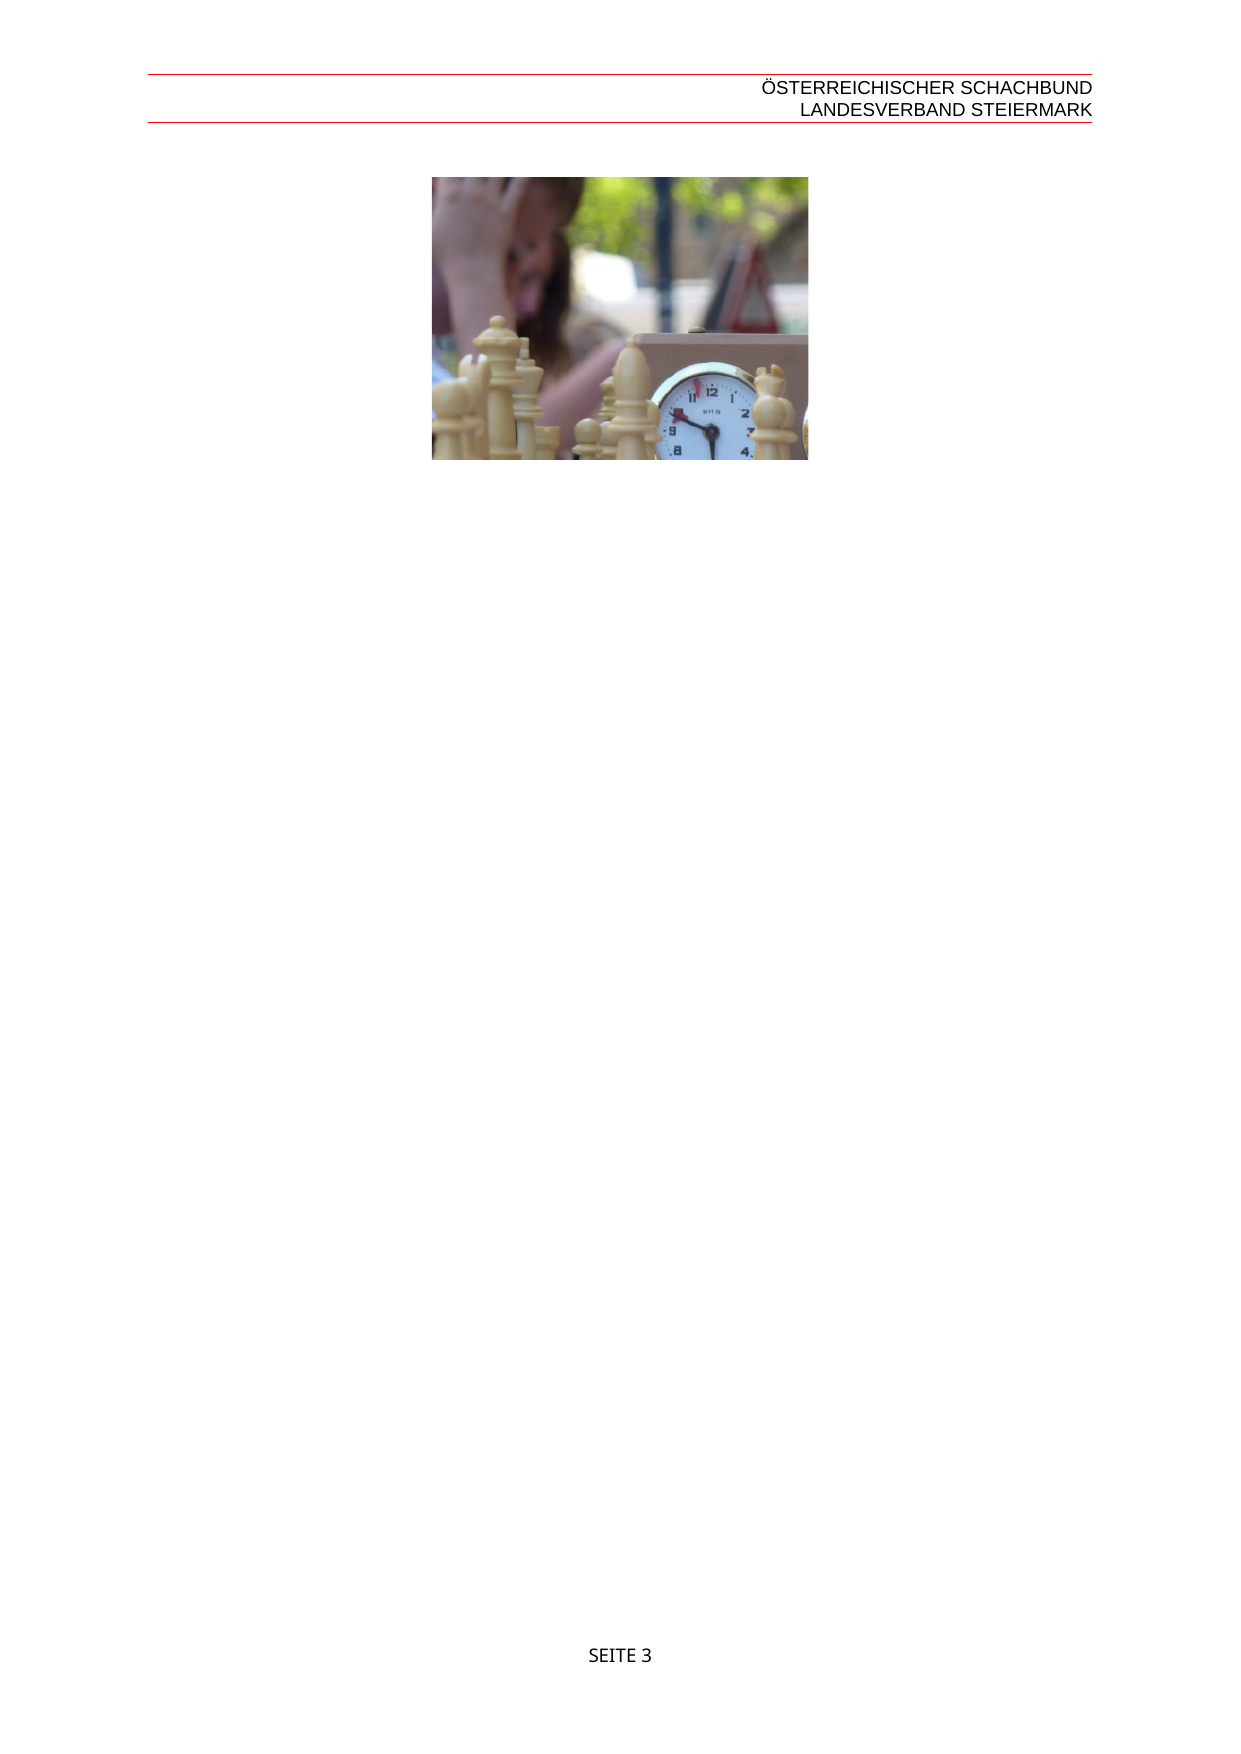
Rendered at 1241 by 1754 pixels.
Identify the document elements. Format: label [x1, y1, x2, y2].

picture [431, 177, 809, 460]
